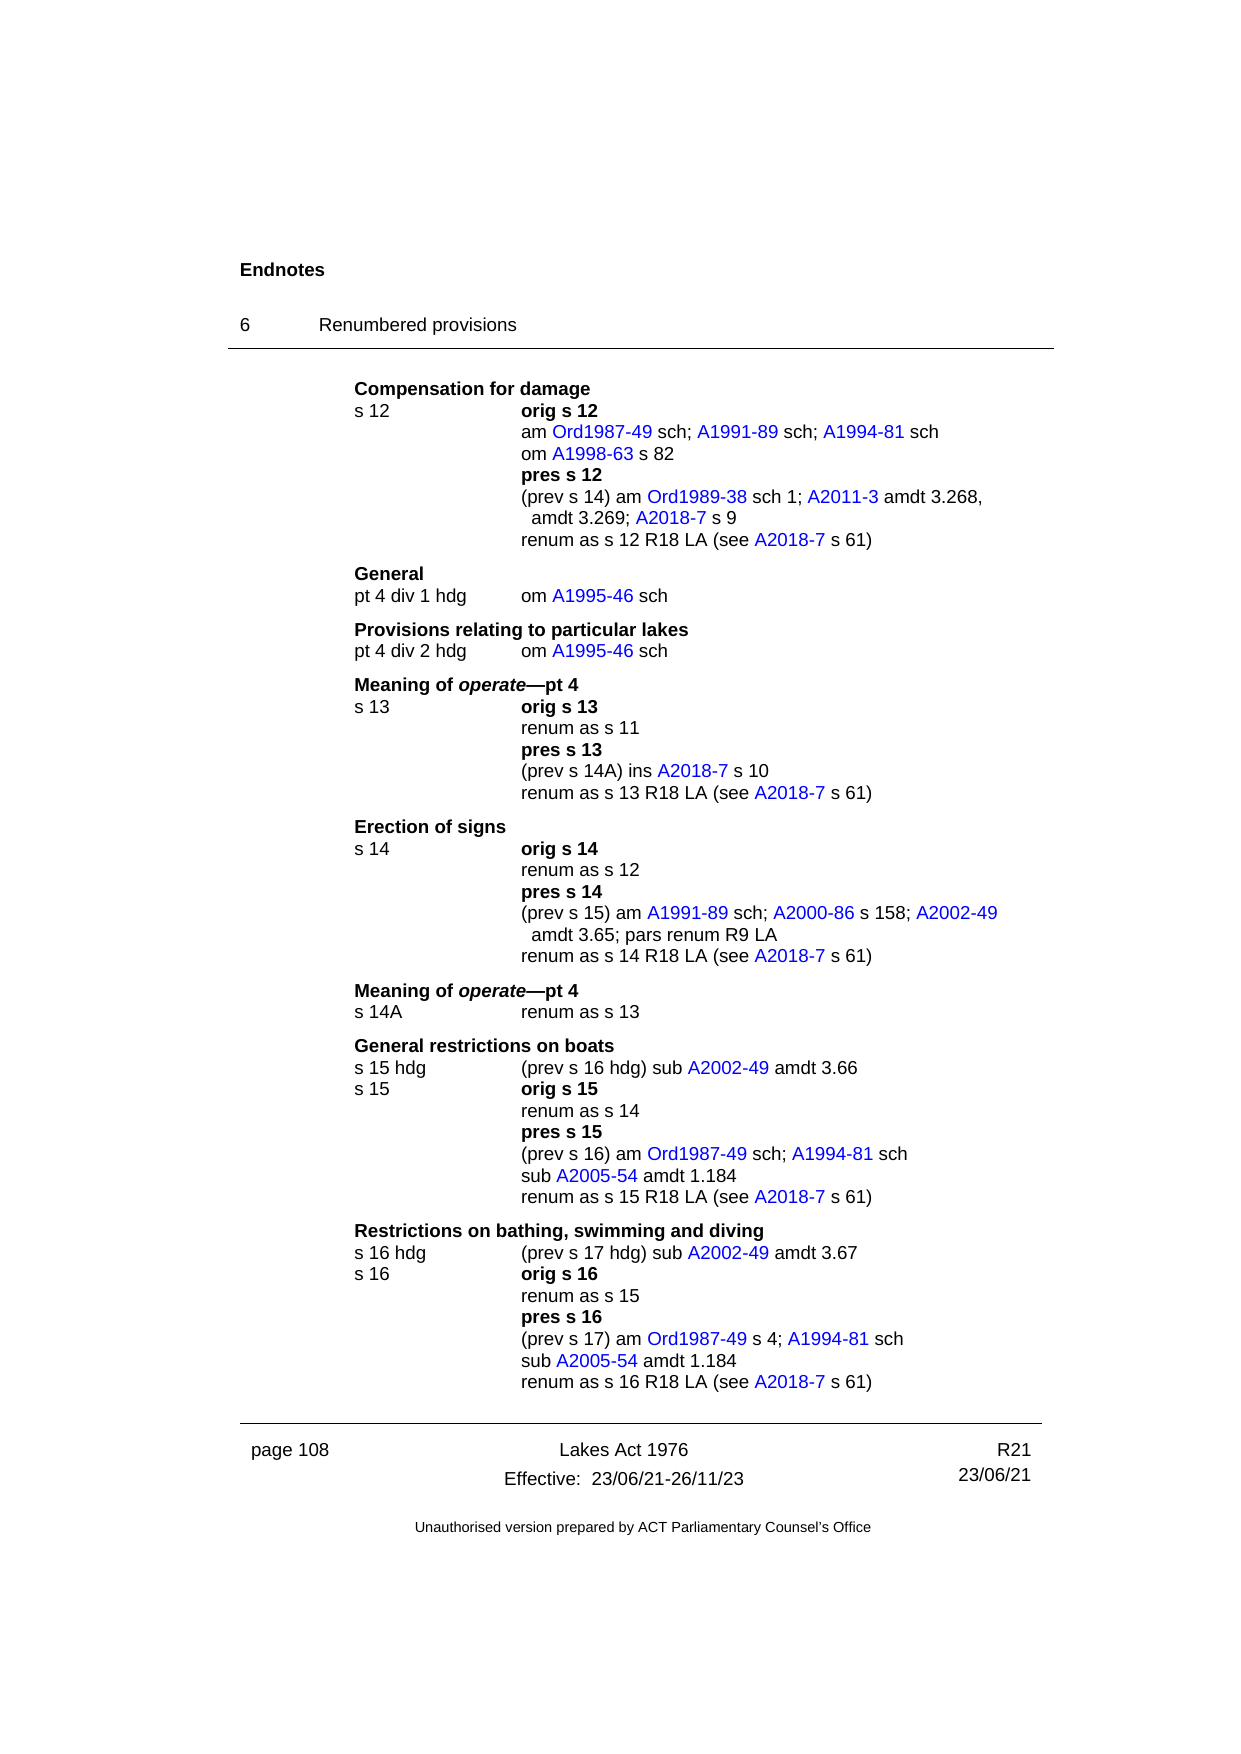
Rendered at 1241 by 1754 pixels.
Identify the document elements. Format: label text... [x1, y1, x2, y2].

text Meaning of operate—pt 4 [354, 674, 1042, 696]
text am Ord1987-49 sch; A1991-89 sch; A1994-81 sch [354, 421, 1042, 442]
text s 13 orig s 13 [354, 696, 1042, 717]
text renum as s 13 R18 LA (see A2018-7 s 61) [354, 782, 1042, 803]
text renum as s 12 R18 LA (see A2018-7 s 61) [354, 529, 1042, 550]
text pt 4 div 2 hdg om A1995-46 sch [354, 640, 1042, 662]
text pres s 16 [354, 1306, 1042, 1328]
text sub A2005-54 amdt 1.184 [354, 1349, 1042, 1371]
text renum as s 14 R18 LA (see A2018-7 s 61) [354, 945, 1042, 967]
text (prev s 14A) ins A2018-7 s 10 [354, 760, 1042, 782]
text Restrictions on bathing, swimming and diving [354, 1220, 1042, 1242]
text s 15 hdg (prev s 16 hdg) sub A2002-49 amdt 3.66 [354, 1057, 1042, 1078]
text General [354, 563, 1042, 584]
text General restrictions on boats [354, 1035, 1042, 1057]
text s 12 orig s 12 [354, 399, 1042, 421]
text pres s 12 [354, 464, 1042, 486]
text pt 4 div 1 hdg om A1995-46 sch [354, 584, 1042, 606]
text sub A2005-54 amdt 1.184 [354, 1164, 1042, 1186]
text Compensation for damage [354, 378, 1042, 399]
text s 15 orig s 15 [354, 1078, 1042, 1100]
text (prev s 16) am Ord1987-49 sch; A1994-81 sch [354, 1143, 1042, 1164]
text s 16 orig s 16 [354, 1263, 1042, 1285]
text om A1998-63 s 82 [354, 442, 1042, 464]
text renum as s 15 R18 LA (see A2018-7 s 61) [354, 1186, 1042, 1207]
text Meaning of operate—pt 4 [354, 979, 1042, 1001]
text renum as s 15 [354, 1285, 1042, 1306]
text Erection of signs [354, 816, 1042, 837]
text renum as s 12 [354, 859, 1042, 881]
text (prev s 14) am Ord1989-38 sch 1; A2011-3 amdt 3.268, amdt 3.269; A2018-7 s 9 [354, 486, 1042, 529]
text s 16 hdg (prev s 17 hdg) sub A2002-49 amdt 3.67 [354, 1242, 1042, 1263]
text pres s 13 [354, 739, 1042, 760]
text pres s 14 [354, 881, 1042, 902]
text Provisions relating to particular lakes [354, 618, 1042, 640]
text (prev s 15) am A1991-89 sch; A2000-86 s 158; A2002-49 amdt 3.65; pars renum R9 LA [354, 902, 1042, 945]
text (prev s 17) am Ord1987-49 s 4; A1994-81 sch [354, 1328, 1042, 1349]
text renum as s 11 [354, 717, 1042, 739]
text renum as s 16 R18 LA (see A2018-7 s 61) [354, 1371, 1042, 1392]
text s 14A renum as s 13 [354, 1001, 1042, 1022]
text s 14 orig s 14 [354, 837, 1042, 859]
text pres s 15 [354, 1121, 1042, 1143]
text renum as s 14 [354, 1100, 1042, 1121]
